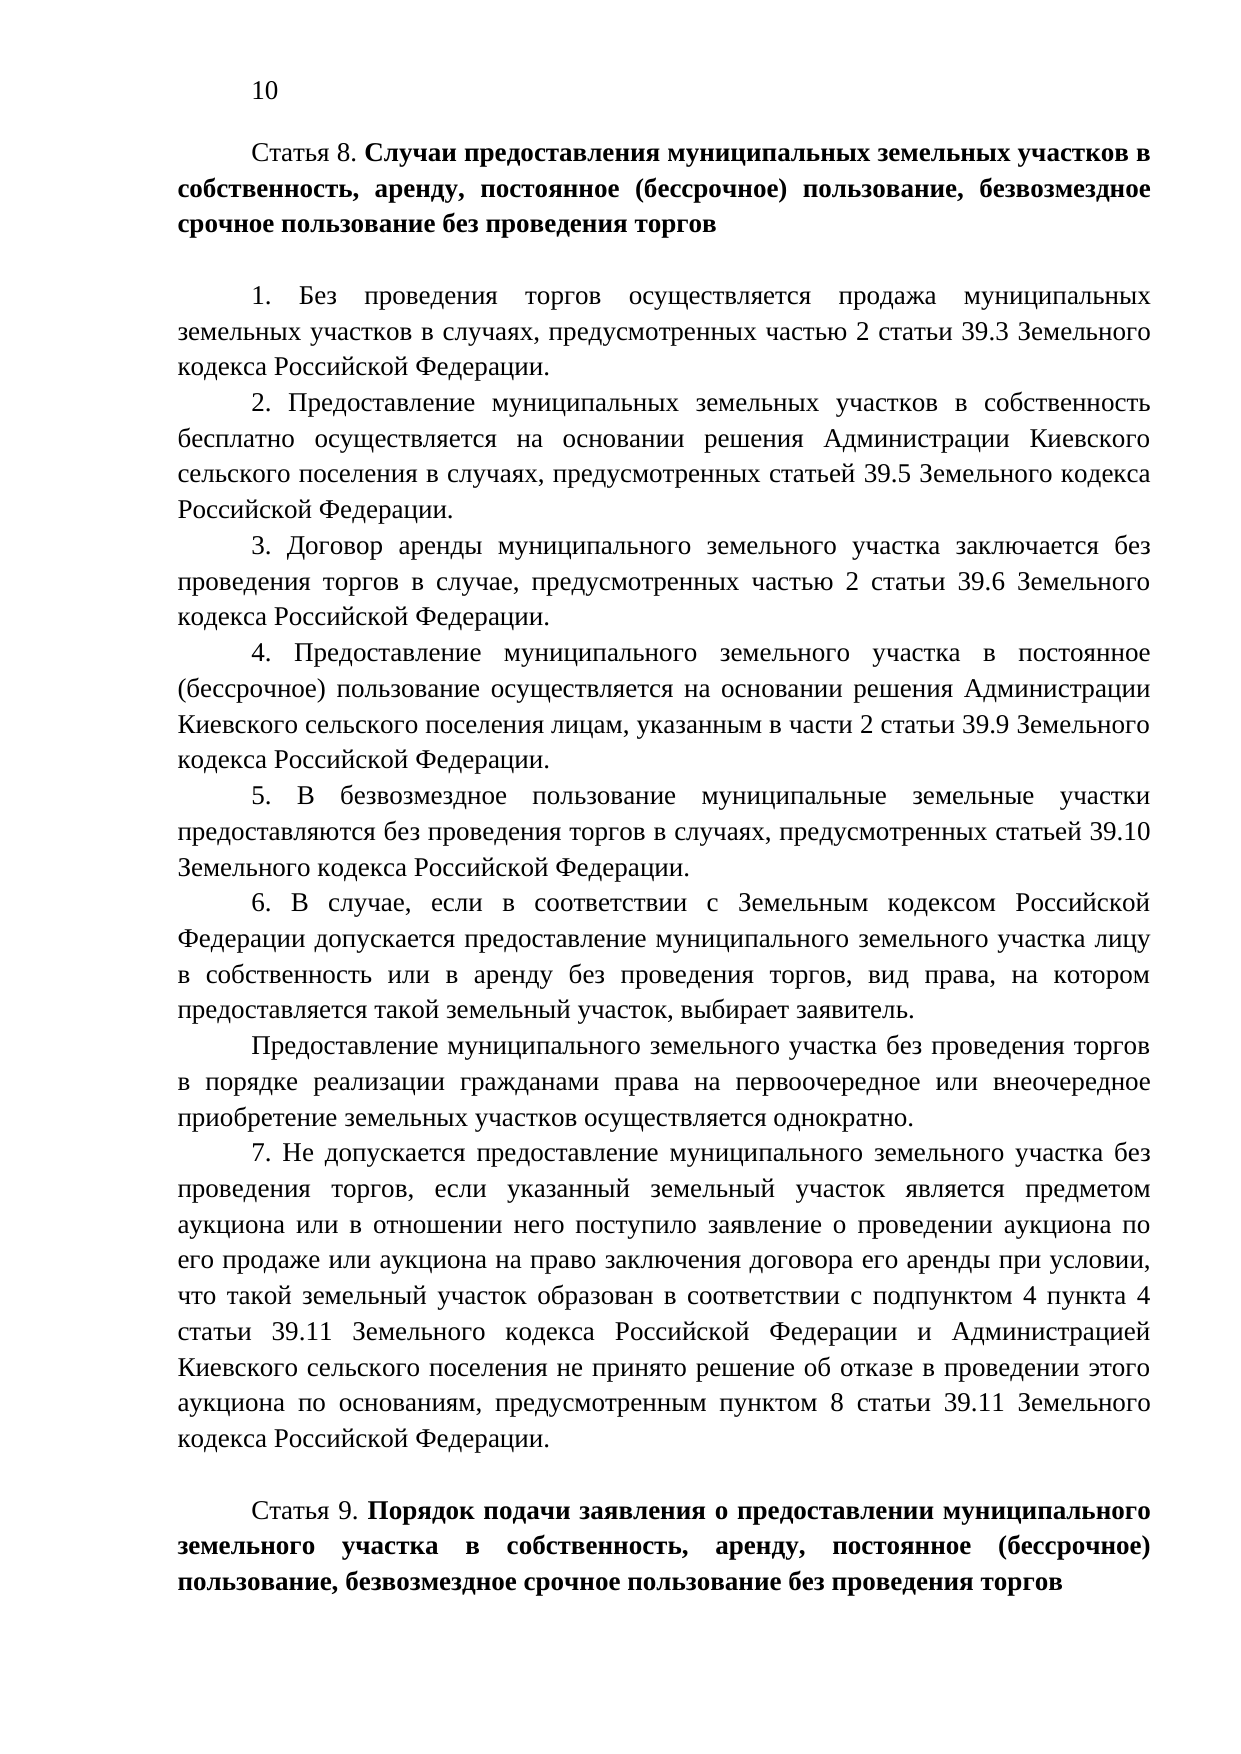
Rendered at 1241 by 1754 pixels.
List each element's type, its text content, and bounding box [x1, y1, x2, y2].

text Статья 9. Порядок подачи заявления о предоставлении муниципального земельного участка в собственность, аренду, постоянное (бессрочное) пользование, безвозмездное срочное пользование без проведения торгов [177, 1494, 1152, 1596]
text 6. В случае, если в соответствии с Земельным кодексом Российской Федерации допускается предоставление муниципального земельного участка лицу в собственность или в аренду без проведения торгов, вид права, на котором предоставляется такой земельный участок, выбирает заявитель. [177, 886, 1152, 1025]
text Статья 8. Случаи предоставления муниципальных земельных участков в собственность, аренду, постоянное (бессрочное) пользование, безвозмездное срочное пользование без проведения торгов [177, 136, 1152, 239]
text 7. Не допускается предоставление муниципального земельного участка без проведения торгов, если указанный земельный участок является предметом аукциона или в отношении него поступило заявление о проведении аукциона по его продаже или аукциона на право заключения договора его аренды при условии, что такой земельный участок образован в соответствии с подпунктом 4 пункта 4 статьи 39.11 Земельного кодекса Российской Федерации и Администрацией Киевского сельского поселения не принято решение об отказе в проведении этого аукциона по основаниям, предусмотренным пунктом 8 статьи 39.11 Земельного кодекса Российской Федерации. [177, 1136, 1152, 1453]
text 1. Без проведения торгов осуществляется продажа муниципальных земельных участков в случаях, предусмотренных частью 2 статьи 39.3 Земельного кодекса Российской Федерации. [177, 279, 1152, 382]
text Предоставление муниципального земельного участка без проведения торгов в порядке реализации гражданами права на первоочередное или внеочередное приобретение земельных участков осуществляется однократно. [177, 1029, 1152, 1132]
text 3. Договор аренды муниципального земельного участка заключается без проведения торгов в случае, предусмотренных частью 2 статьи 39.6 Земельного кодекса Российской Федерации. [177, 529, 1152, 632]
text 2. Предоставление муниципальных земельных участков в собственность бесплатно осуществляется на основании решения Администрации Киевского сельского поселения в случаях, предусмотренных статьей 39.5 Земельного кодекса Российской Федерации. [177, 386, 1152, 524]
text 4. Предоставление муниципального земельного участка в постоянное (бессрочное) пользование осуществляется на основании решения Администрации Киевского сельского поселения лицам, указанным в части 2 статьи 39.9 Земельного кодекса Российской Федерации. [177, 636, 1152, 774]
text 5. В безвозмездное пользование муниципальные земельные участки предоставляются без проведения торгов в случаях, предусмотренных статьей 39.10 Земельного кодекса Российской Федерации. [177, 779, 1152, 882]
